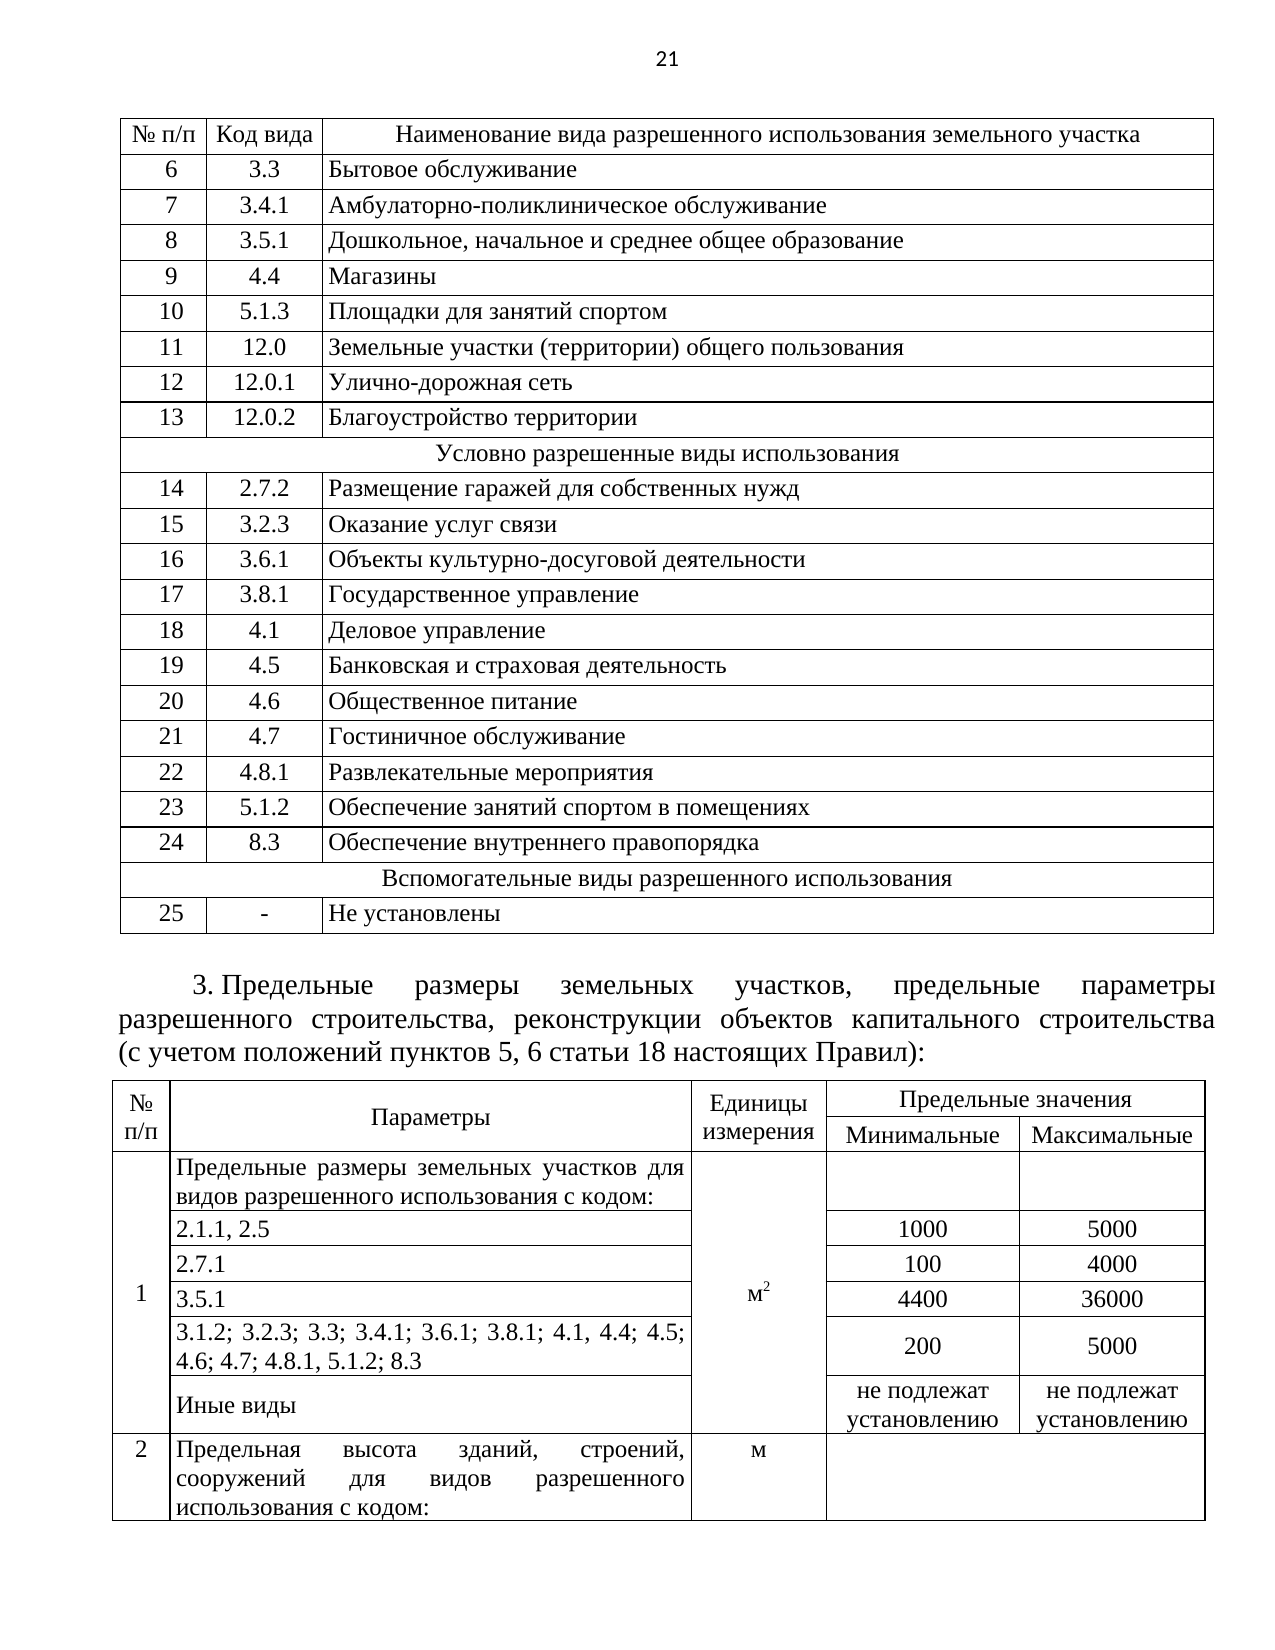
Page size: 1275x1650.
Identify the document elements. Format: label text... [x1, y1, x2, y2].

table_cell 200 [827, 1317, 1019, 1374]
table_cell Вспомогательные виды разрешенного использования [121, 863, 1213, 897]
table_cell 12.0.1 [207, 367, 322, 401]
table_header Единицы измерения [692, 1081, 826, 1151]
table_cell Объекты культурно-досуговой деятельности [323, 544, 1213, 578]
table_cell [121, 403, 206, 437]
table_header Наименование вида разрешенного использования земельного участка [323, 119, 1213, 153]
table_cell 100 [827, 1246, 1019, 1281]
table_cell 3.8.1 [207, 580, 322, 614]
table_cell 4.7 [207, 721, 322, 756]
table_cell 4400 [827, 1282, 1019, 1316]
table_cell 5000 [1020, 1211, 1204, 1245]
table_cell [121, 225, 206, 260]
table_cell 1000 [827, 1211, 1019, 1245]
table_cell [121, 898, 206, 933]
table_cell 2.7.2 [207, 473, 322, 508]
table_cell 5000 [1020, 1317, 1204, 1374]
table_cell Амбулаторно-поликлиническое обслуживание [323, 190, 1213, 224]
table_cell [121, 509, 206, 543]
table_cell [121, 190, 206, 224]
table_cell 4000 [1020, 1246, 1204, 1281]
table_cell [121, 155, 206, 189]
text 3. Предельные размеры земельных участков, предельные параметры разрешенного строительства, реконструкции объектов капитального строительства (с учетом положений пунктов 5, 6 статьи 18 настоящих Правил): [118, 967, 1216, 1068]
table_header Код вида [207, 119, 322, 153]
table_cell [121, 261, 206, 295]
table_cell 12.0 [207, 332, 322, 366]
table_cell Размещение гаражей для собственных нужд [323, 473, 1213, 508]
table_cell 2 [113, 1434, 169, 1520]
table_cell 4.6 [207, 686, 322, 720]
table_cell Не установлены [323, 898, 1213, 933]
table_cell Предельные размеры земельных участков для видов разрешенного использования с кодом: [171, 1152, 691, 1210]
table_cell 3.2.3 [207, 509, 322, 543]
table_cell 36000 [1020, 1282, 1204, 1316]
table_cell Общественное питание [323, 686, 1213, 720]
table_cell не подлежат установлению [827, 1376, 1019, 1433]
table_header № п/п [121, 119, 206, 153]
table_cell 3.1.2; 3.2.3; 3.3; 3.4.1; 3.6.1; 3.8.1; 4.1, 4.4; 4.5; 4.6; 4.7; 4.8.1, 5.1.2; 8.3 [171, 1317, 691, 1374]
table_cell [827, 1434, 1204, 1520]
table_cell 5.1.3 [207, 296, 322, 331]
table_cell [1020, 1152, 1204, 1210]
table_cell Иные виды [171, 1376, 691, 1433]
table_cell Государственное управление [323, 580, 1213, 614]
table_cell [121, 721, 206, 756]
table_cell м2 [692, 1152, 826, 1433]
table_cell Оказание услуг связи [323, 509, 1213, 543]
table_cell Магазины [323, 261, 1213, 295]
table_cell Бытовое обслуживание [323, 155, 1213, 189]
table_cell 2.7.1 [171, 1246, 691, 1281]
table_cell [121, 615, 206, 649]
table_cell [121, 650, 206, 685]
table_header Предельные значения [827, 1081, 1204, 1116]
table_cell не подлежат установлению [1020, 1376, 1204, 1433]
table_cell Благоустройство территории [323, 403, 1213, 437]
table_cell 4.5 [207, 650, 322, 685]
table_header № п/п [113, 1081, 169, 1151]
table_cell [121, 544, 206, 578]
table_cell Обеспечение занятий спортом в помещениях [323, 792, 1213, 826]
table_cell [121, 580, 206, 614]
table_cell 3.5.1 [207, 225, 322, 260]
table_cell 3.3 [207, 155, 322, 189]
table_cell 4.8.1 [207, 757, 322, 791]
table_cell [121, 792, 206, 826]
table_cell Банковская и страховая деятельность [323, 650, 1213, 685]
table_cell Улично-дорожная сеть [323, 367, 1213, 401]
table_cell Развлекательные мероприятия [323, 757, 1213, 791]
table_cell [121, 296, 206, 331]
table_cell [121, 367, 206, 401]
table_cell [121, 686, 206, 720]
table_cell Деловое управление [323, 615, 1213, 649]
table_cell [827, 1152, 1019, 1210]
table_cell 12.0.2 [207, 403, 322, 437]
table_cell Максимальные [1020, 1117, 1204, 1151]
table_cell 4.4 [207, 261, 322, 295]
table_cell 3.5.1 [171, 1282, 691, 1316]
table_cell 3.6.1 [207, 544, 322, 578]
table_cell 3.4.1 [207, 190, 322, 224]
table_cell 4.1 [207, 615, 322, 649]
table_cell - [207, 898, 322, 933]
table_cell Площадки для занятий спортом [323, 296, 1213, 331]
table_cell [121, 332, 206, 366]
table_cell Земельные участки (территории) общего пользования [323, 332, 1213, 366]
table_cell м [692, 1434, 826, 1520]
table_cell Обеспечение внутреннего правопорядка [323, 828, 1213, 862]
table_cell [121, 757, 206, 791]
table_cell 2.1.1, 2.5 [171, 1211, 691, 1245]
table_cell Предельная высота зданий, строений, сооружений для видов разрешенного использования с кодом: [171, 1434, 691, 1520]
table_cell 5.1.2 [207, 792, 322, 826]
table_header Параметры [171, 1081, 691, 1151]
table_cell Условно разрешенные виды использования [121, 438, 1213, 472]
table_cell Дошкольное, начальное и среднее общее образование [323, 225, 1213, 260]
table_cell 1 [113, 1152, 169, 1433]
table_cell Минимальные [827, 1117, 1019, 1151]
table_cell 8.3 [207, 828, 322, 862]
table_cell Гостиничное обслуживание [323, 721, 1213, 756]
table_cell [121, 473, 206, 508]
table_cell [121, 828, 206, 862]
